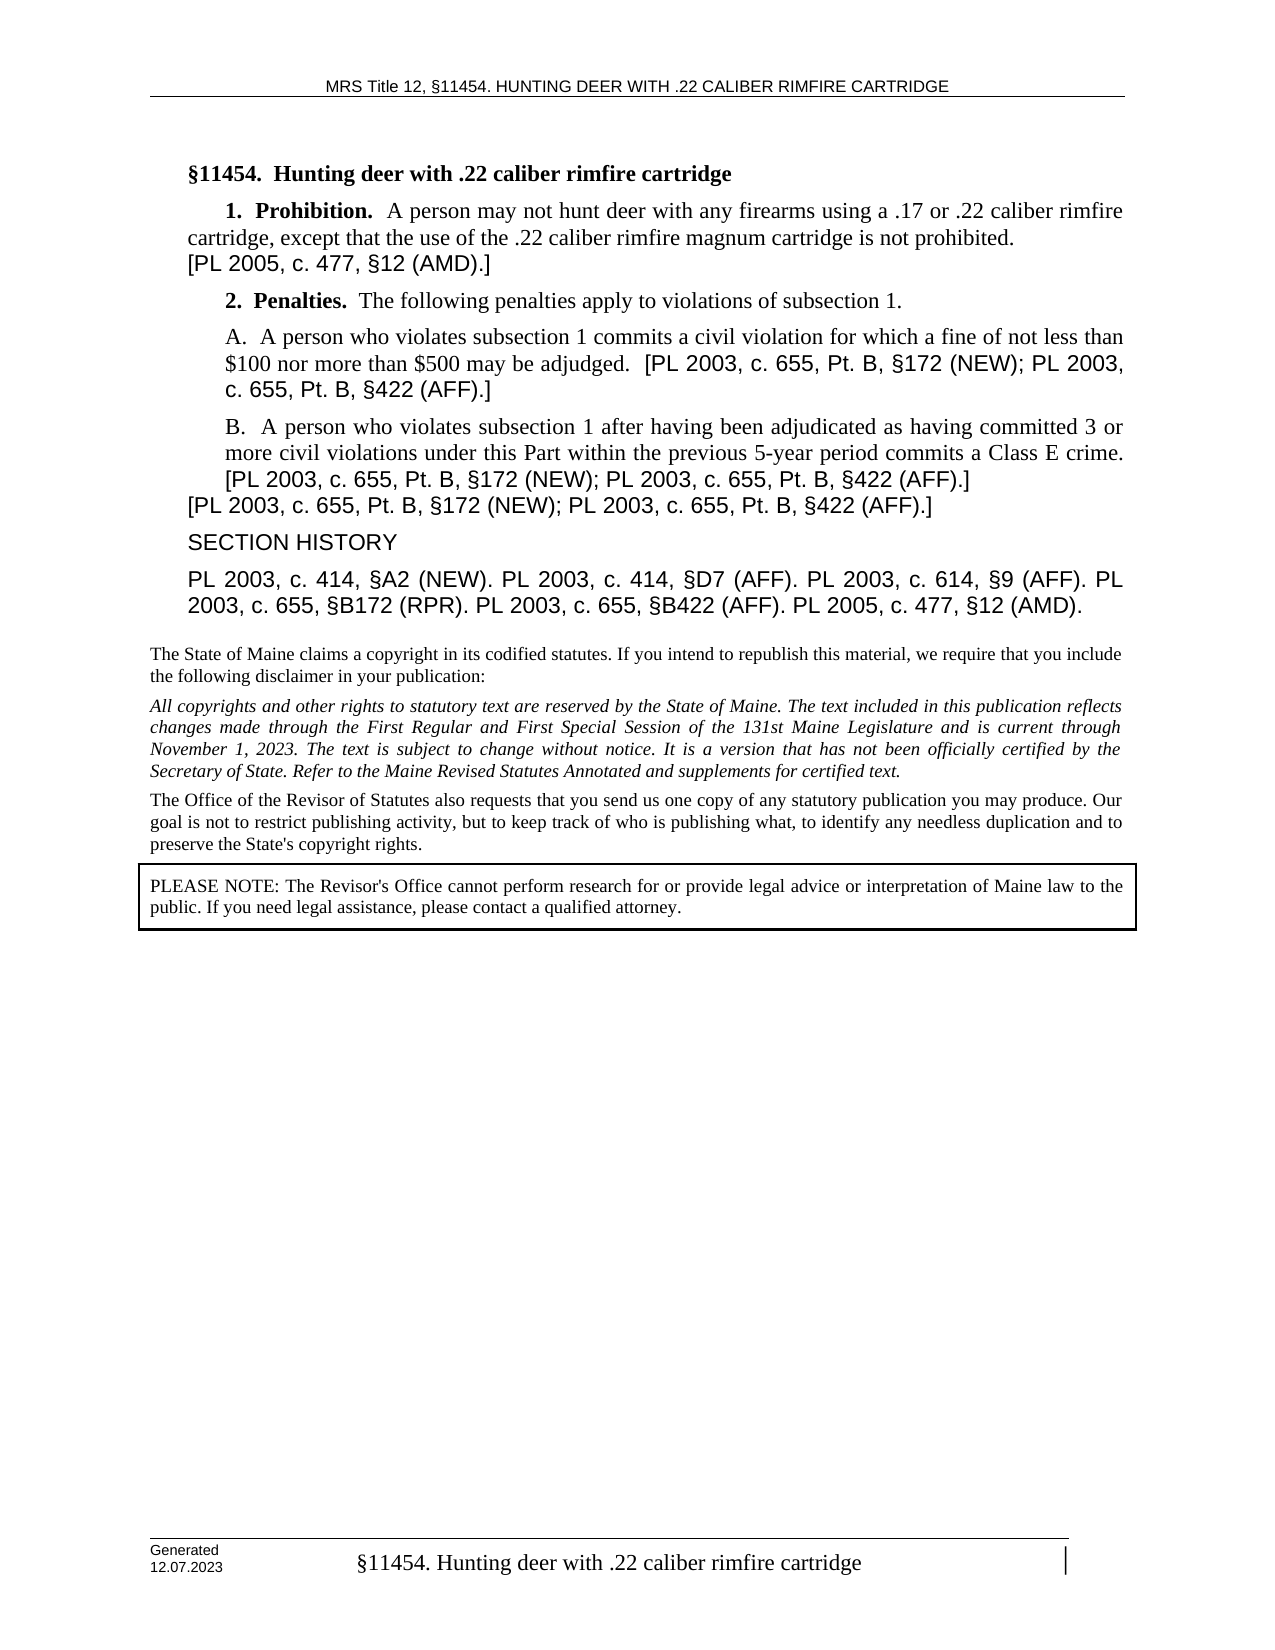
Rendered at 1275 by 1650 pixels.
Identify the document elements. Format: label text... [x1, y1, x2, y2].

text PL 2003, c. 414, §A2 (NEW). PL 2003, c. 414, §D7 (AFF). PL 2003, c. 614, §9 (AFF). PL 2003, c. 655, §B172 (RPR). PL 2003, c. 655, §B422 (AFF). PL 2005, c. 477, §12 (AMD). [187, 566, 1125, 618]
text A. A person who violates subsection 1 commits a civil violation for which a fine of not less than $100 nor more than $500 may be adjudged. [PL 2003, c. 655, Pt. B, §172 (NEW); PL 2003, c. 655, Pt. B, §422 (AFF).] [225, 323, 1125, 403]
text All copyrights and other rights to statutory text are reserved by the State of Maine. The text included in this publication reflects changes made through the First Regular and First Special Session of the 131st Maine Legislature and is current through November 1, 2023 . The text is subject to change without notice. It is a version that has not been officially certified by the Secretary of State. Refer to the Maine Revised Statutes Annotated and supplements for certified text. [150, 695, 1125, 781]
text PLEASE NOTE: The Revisor's Office cannot perform research for or provide legal advice or interpretation of Maine law to the public. If you need legal assistance, please contact a qualified attorney. [140, 865, 1135, 928]
text 1. Prohibition. A person may not hunt deer with any firearms using a .17 or .22 caliber rimfire cartridge, except that the use of the .22 caliber rimfire magnum cartridge is not prohibited. [187, 197, 1125, 250]
text B. A person who violates subsection 1 after having been adjudicated as having committed 3 or more civil violations under this Part within the previous 5-year period commits a Class E crime. [PL 2003, c. 655, Pt. B, §172 (NEW); PL 2003, c. 655, Pt. B, §422 (AFF).] [225, 413, 1125, 492]
text The Office of the Revisor of Statutes also requests that you send us one copy of any statutory publication you may produce. Our goal is not to restrict publishing activity, but to keep track of who is publishing what, to identify any needless duplication and to preserve the State's copyright rights. [150, 789, 1125, 854]
text 2. Penalties. The following penalties apply to violations of subsection 1. [187, 287, 1125, 313]
text SECTION HISTORY [187, 529, 1125, 555]
text §11454. Hunting deer with .22 caliber rimfire cartridge [187, 160, 1125, 187]
text [PL 2003, c. 655, Pt. B, §172 (NEW); PL 2003, c. 655, Pt. B, §422 (AFF).] [187, 492, 1125, 518]
text The State of Maine claims a copyright in its codified statutes. If you intend to republish this material, we require that you include the following disclaimer in your publication: [150, 643, 1125, 686]
text [PL 2005, c. 477, §12 (AMD).] [187, 250, 1125, 276]
